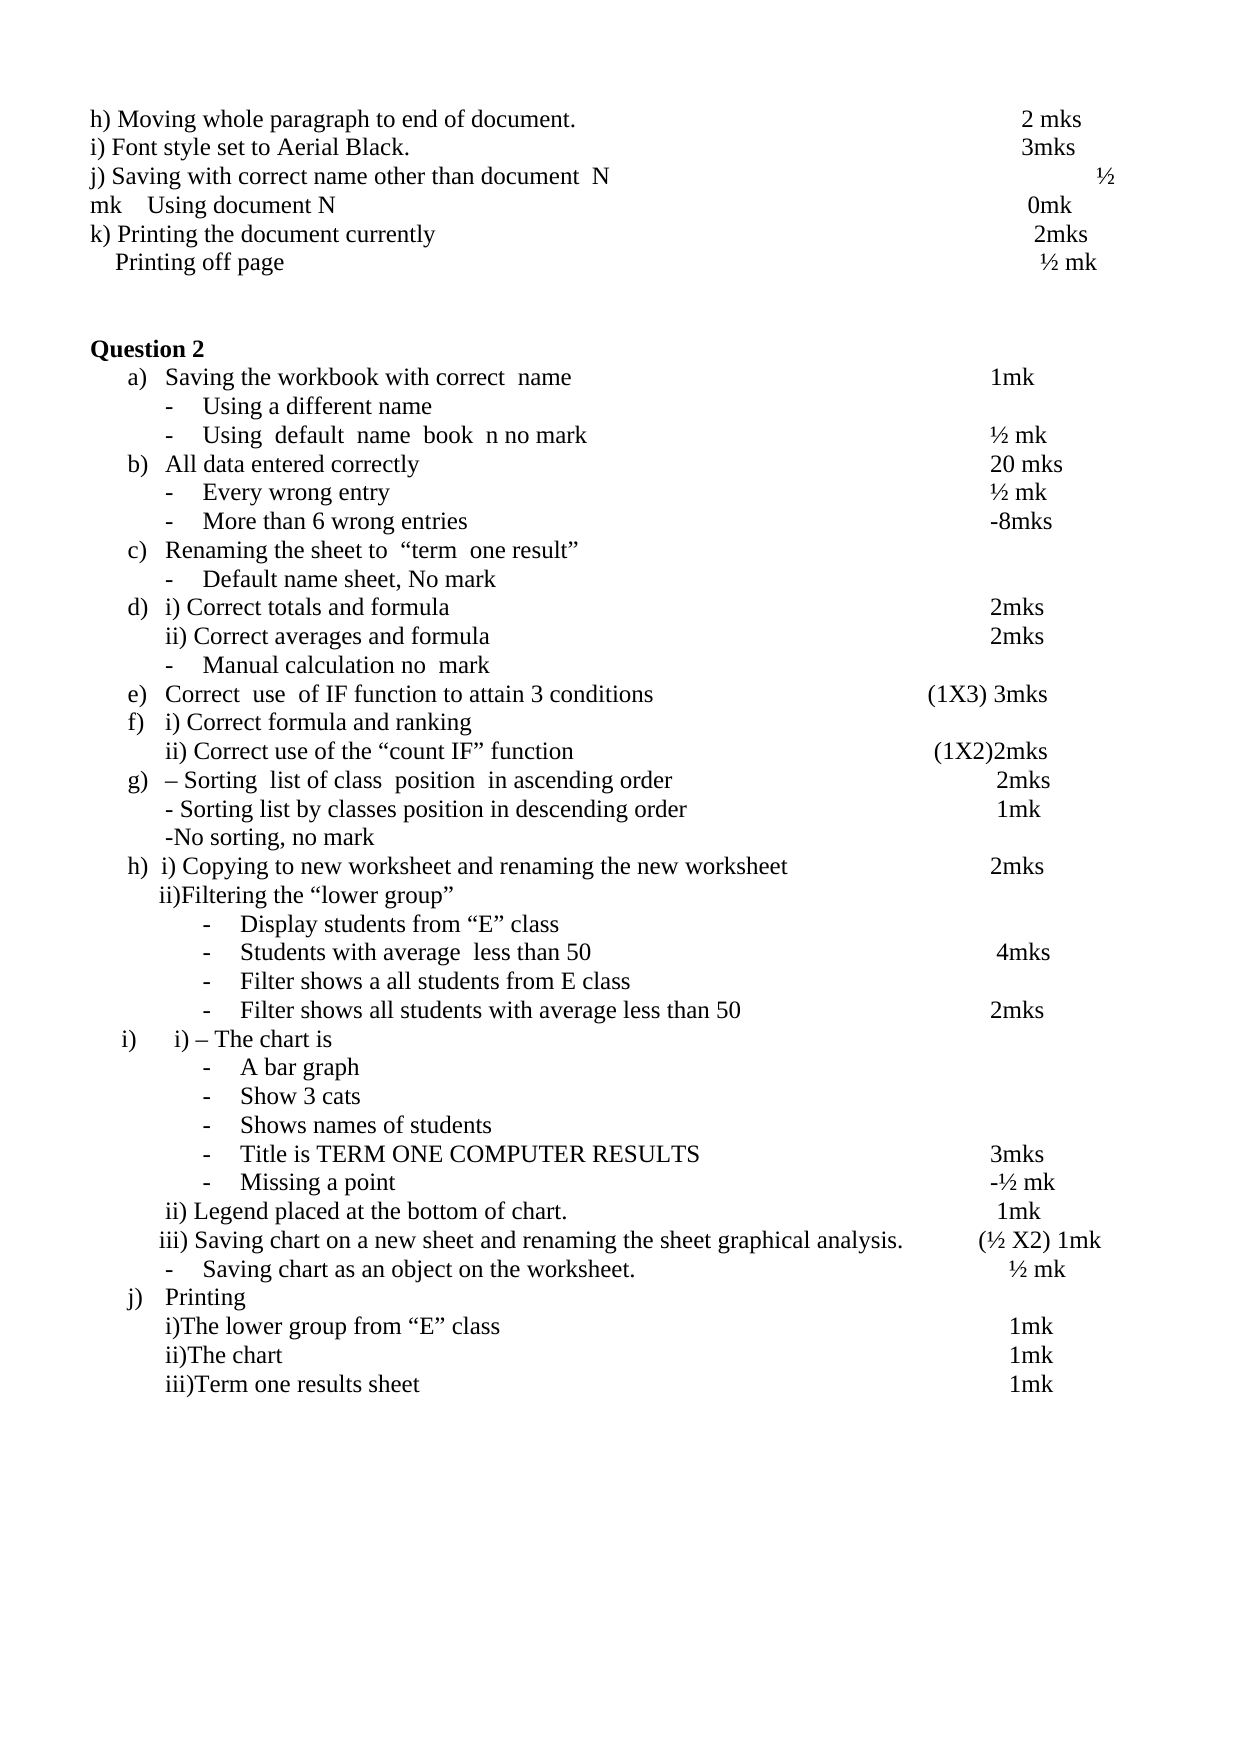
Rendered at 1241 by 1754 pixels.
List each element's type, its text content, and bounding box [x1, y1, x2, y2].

list Default name sheet, No mark [165, 564, 1150, 592]
list Filter shows a all students from E class [202, 966, 1150, 995]
list Display students from “E” class [202, 909, 1150, 937]
list Title is TERM ONE COMPUTER RESULTS 3mks [202, 1139, 1150, 1167]
list Renaming the sheet to “term one result” [127, 535, 1150, 564]
list More than 6 wrong entries -8mks [165, 506, 1150, 535]
text ii) Legend placed at the bottom of chart. 1mk [127, 1196, 1150, 1225]
list Manual calculation no mark [165, 650, 1150, 679]
text h) i) Copying to new worksheet and renaming the new worksheet 2mks [127, 851, 1150, 880]
text - Sorting list by classes position in descending order 1mk [165, 794, 1150, 822]
text j) Saving with correct name other than document N ½ mk Using document N 0mk [90, 161, 1150, 219]
list i) Correct formula and ranking [127, 707, 1150, 736]
list Shows names of students [202, 1110, 1150, 1139]
text k) Printing the document currently 2mks [90, 219, 1150, 247]
text ii) Correct use of the “count IF” function (1X2)2mks [165, 736, 1150, 765]
list Filter shows all students with average less than 50 2mks [202, 995, 1150, 1024]
list Saving chart as an object on the worksheet. ½ mk [165, 1254, 1150, 1282]
list All data entered correctly 20 mks [127, 449, 1150, 477]
text iii) Saving chart on a new sheet and renaming the sheet graphical analysis. (½ X2) 1mk [127, 1225, 1150, 1254]
text -No sorting, no mark [127, 822, 1150, 851]
text ii)Filtering the “lower group” [127, 880, 1150, 909]
list Students with average less than 50 4mks [202, 937, 1150, 966]
text h) Moving whole paragraph to end of document. 2 mks [90, 104, 1150, 132]
list Using default name book n no mark ½ mk [165, 420, 1150, 449]
list Using a different name [165, 391, 1150, 420]
text iii)Term one results sheet 1mk [127, 1369, 1150, 1397]
list Printing [127, 1282, 1150, 1311]
text ii) Correct averages and formula 2mks [127, 621, 1150, 650]
list Every wrong entry ½ mk [165, 477, 1150, 506]
list – Sorting list of class position in ascending order 2mks [127, 765, 1150, 794]
list Missing a point -½ mk [202, 1167, 1150, 1196]
list Saving the workbook with correct name 1mk [127, 362, 1150, 391]
text Printing off page ½ mk [90, 247, 1150, 305]
text i)The lower group from “E” class 1mk [127, 1311, 1150, 1340]
text ii)The chart 1mk [127, 1340, 1150, 1369]
text Question 2 [90, 334, 1150, 362]
list A bar graph [202, 1052, 1150, 1081]
text i) i) – The chart is [90, 1024, 1150, 1052]
list Correct use of IF function to attain 3 conditions (1X3) 3mks [127, 679, 1150, 707]
list Show 3 cats [202, 1081, 1150, 1110]
list i) Correct totals and formula 2mks [127, 592, 1150, 621]
text i) Font style set to Aerial Black. 3mks [90, 132, 1150, 161]
